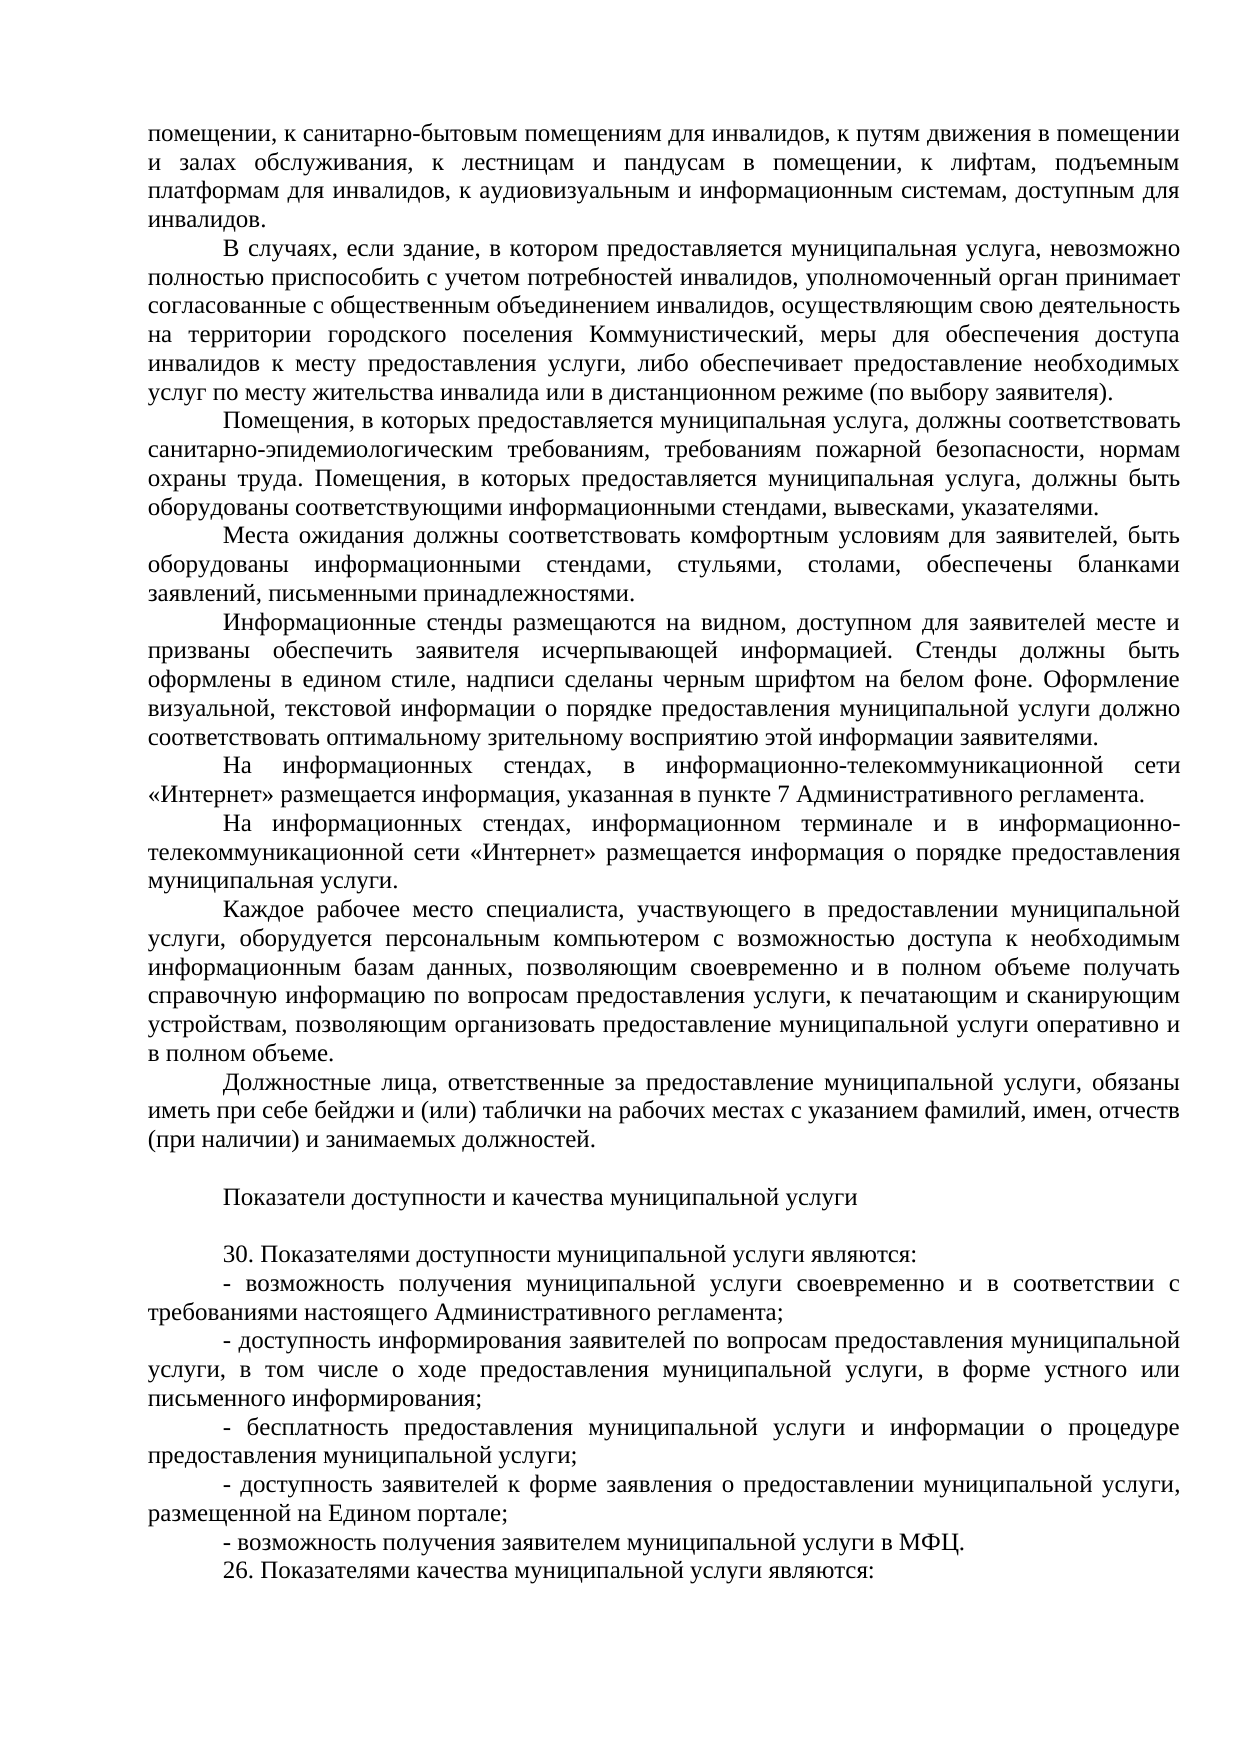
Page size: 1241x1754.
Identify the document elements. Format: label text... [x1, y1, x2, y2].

text 30. Показателями доступности муниципальной услуги являются: [148, 1239, 1181, 1268]
text - возможность получения заявителем муниципальной услуги в МФЦ. [148, 1527, 1181, 1556]
text Каждое рабочее место специалиста, участвующего в предоставлении муниципальной услуги, оборудуется персональным компьютером с возможностью доступа к необходимым информационным базам данных, позволяющим своевременно и в полном объеме получать справочную информацию по вопросам предоставления услуги, к печатающим и сканирующим устройствам, позволяющим организовать предоставление муниципальной услуги оперативно и в полном объеме. [148, 894, 1181, 1067]
text - доступность заявителей к форме заявления о предоставлении муниципальной услуги, размещенной на Едином портале; [148, 1469, 1181, 1527]
text 26. Показателями качества муниципальной услуги являются: [148, 1556, 1181, 1584]
text Помещения, в которых предоставляется муниципальная услуга, должны соответствовать санитарно-эпидемиологическим требованиям, требованиям пожарной безопасности, нормам охраны труда. Помещения, в которых предоставляется муниципальная услуга, должны быть оборудованы соответствующими информационными стендами, вывесками, указателями. [148, 406, 1181, 521]
text На информационных стендах, в информационно-телекоммуникационной сети «Интернет» размещается информация, указанная в пункте 7 Административного регламента. [148, 751, 1181, 808]
text Должностные лица, ответственные за предоставление муниципальной услуги, обязаны иметь при себе бейджи и (или) таблички на рабочих местах с указанием фамилий, имен, отчеств (при наличии) и занимаемых должностей. [148, 1067, 1181, 1153]
text - возможность получения муниципальной услуги своевременно и в соответствии с требованиями настоящего Административного регламента; [148, 1268, 1181, 1326]
text - доступность информирования заявителей по вопросам предоставления муниципальной услуги, в том числе о ходе предоставления муниципальной услуги, в форме устного или письменного информирования; [148, 1326, 1181, 1412]
text В случаях, если здание, в котором предоставляется муниципальная услуга, невозможно полностью приспособить с учетом потребностей инвалидов, уполномоченный орган принимает согласованные с общественным объединением инвалидов, осуществляющим свою деятельность на территории городского поселения Коммунистический, меры для обеспечения доступа инвалидов к месту предоставления услуги, либо обеспечивает предоставление необходимых услуг по месту жительства инвалида или в дистанционном режиме (по выбору заявителя). [148, 233, 1181, 406]
text На информационных стендах, информационном терминале и в информационно-телекоммуникационной сети «Интернет» размещается информация о порядке предоставления муниципальная услуги. [148, 808, 1181, 894]
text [148, 118, 1181, 233]
text Информационные стенды размещаются на видном, доступном для заявителей месте и призваны обеспечить заявителя исчерпывающей информацией. Стенды должны быть оформлены в едином стиле, надписи сделаны черным шрифтом на белом фоне. Оформление визуальной, текстовой информации о порядке предоставления муниципальной услуги должно соответствовать оптимальному зрительному восприятию этой информации заявителями. [148, 607, 1181, 751]
text Места ожидания должны соответствовать комфортным условиям для заявителей, быть оборудованы информационными стендами, стульями, столами, обеспечены бланками заявлений, письменными принадлежностями. [148, 521, 1181, 607]
text Показатели доступности и качества муниципальной услуги [148, 1182, 1181, 1211]
text - бесплатность предоставления муниципальной услуги и информации о процедуре предоставления муниципальной услуги; [148, 1412, 1181, 1469]
